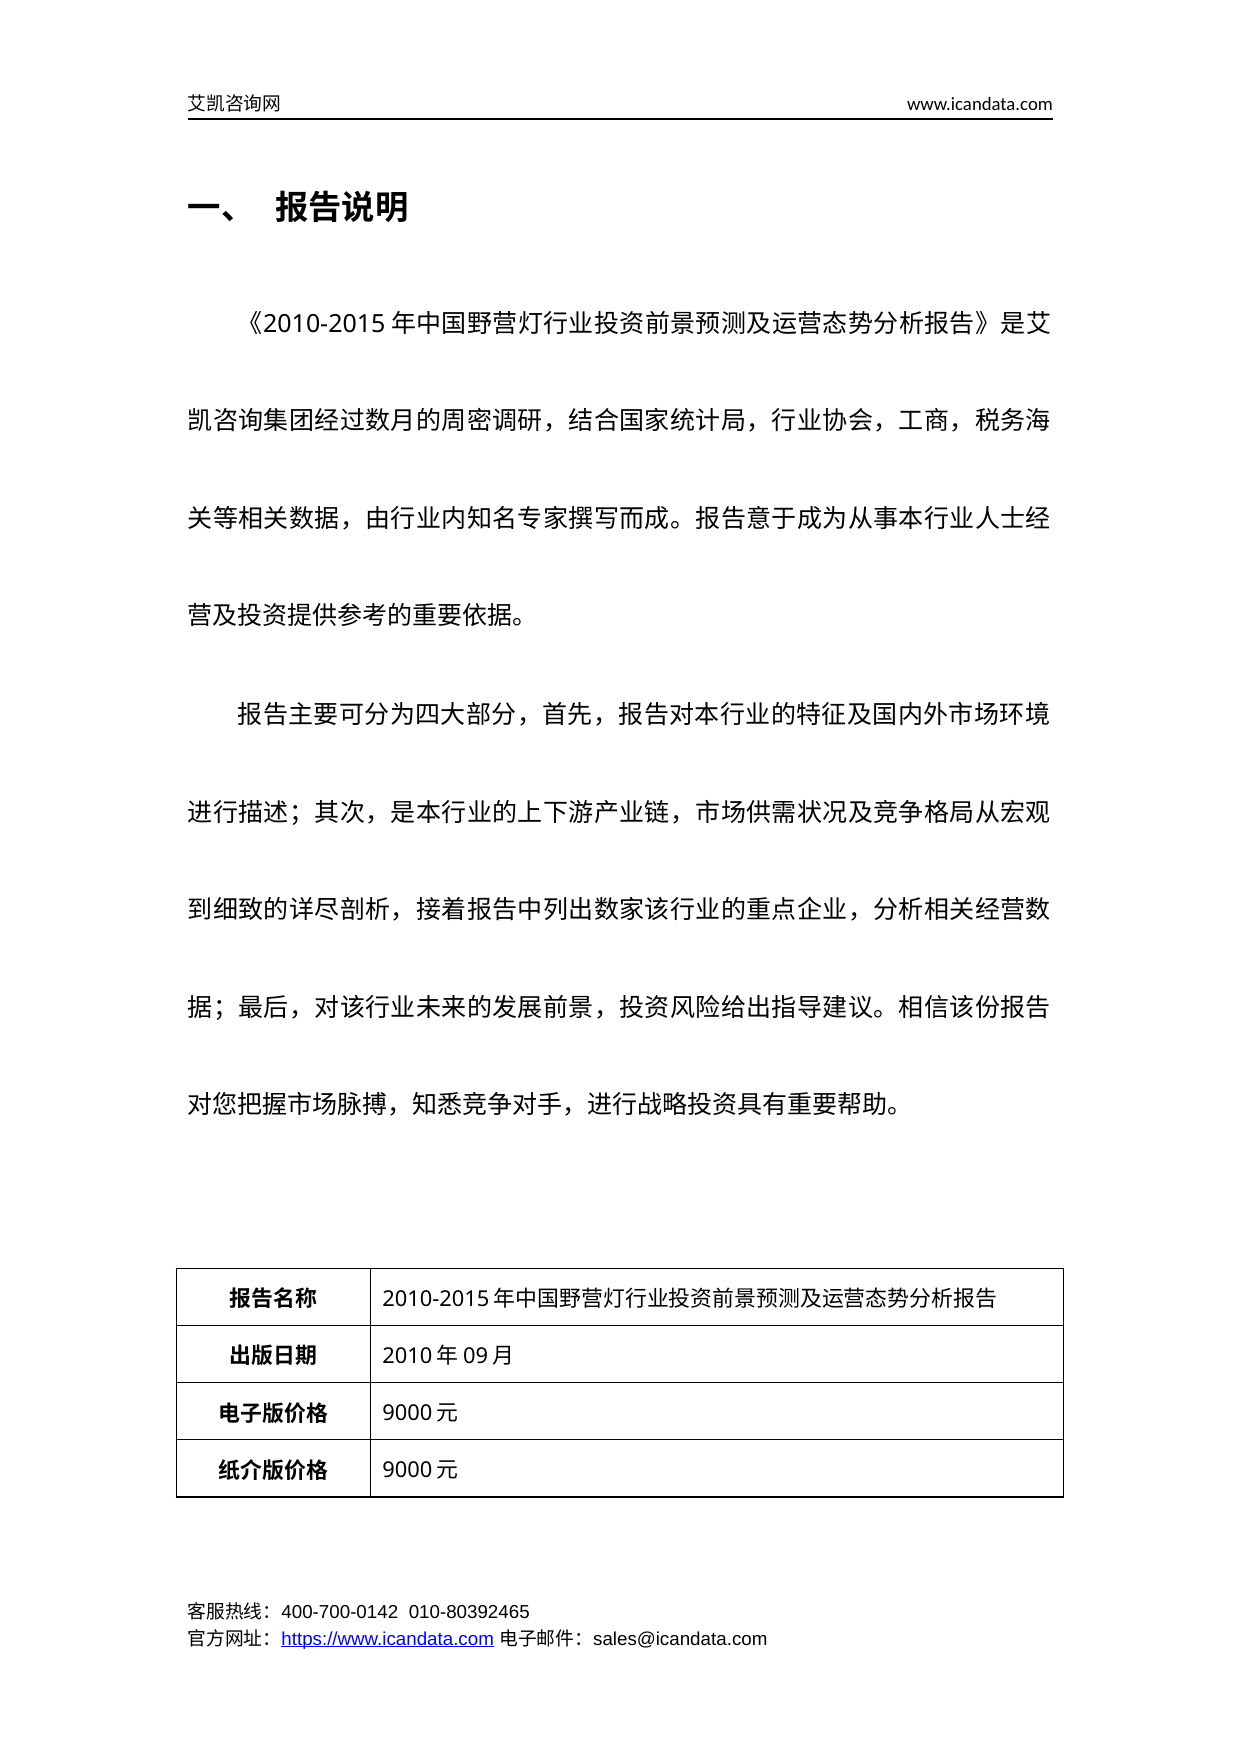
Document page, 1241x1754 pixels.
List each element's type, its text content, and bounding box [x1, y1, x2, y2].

subtitle 报告说明 [187, 172, 1053, 237]
table_cell 2010年09月 [371, 1326, 1063, 1382]
table_cell 纸介版价格 [177, 1440, 370, 1496]
text 报告主要可分为四大部分，首先，报告对本行业的特征及国内外市场环境进行描述；其次，是本行业的上下游产业链，市场供需状况及竞争格局从宏观到细致的详尽剖析，接着报告中列出数家该行业的重点企业，分析相关经营数据；最后，对该行业未来的发展前景，投资风险给出指导建议。相信该份报告对您把握市场脉搏，知悉竞争对手，进行战略投资具有重要帮助。 [187, 681, 1053, 1136]
table_cell 9000元 [371, 1383, 1063, 1439]
table_cell 电子版价格 [177, 1383, 370, 1439]
table_header 2010-2015年中国野营灯行业投资前景预测及运营态势分析报告 [371, 1269, 1063, 1325]
text 《2010-2015年中国野营灯行业投资前景预测及运营态势分析报告》是艾凯咨询集团经过数月的周密调研，结合国家统计局，行业协会，工商，税务海关等相关数据，由行业内知名专家撰写而成。报告意于成为从事本行业人士经营及投资提供参考的重要依据。 [187, 289, 1053, 646]
table_cell 出版日期 [177, 1326, 370, 1382]
table_header 报告名称 [177, 1269, 370, 1325]
table_cell 9000元 [371, 1440, 1063, 1496]
